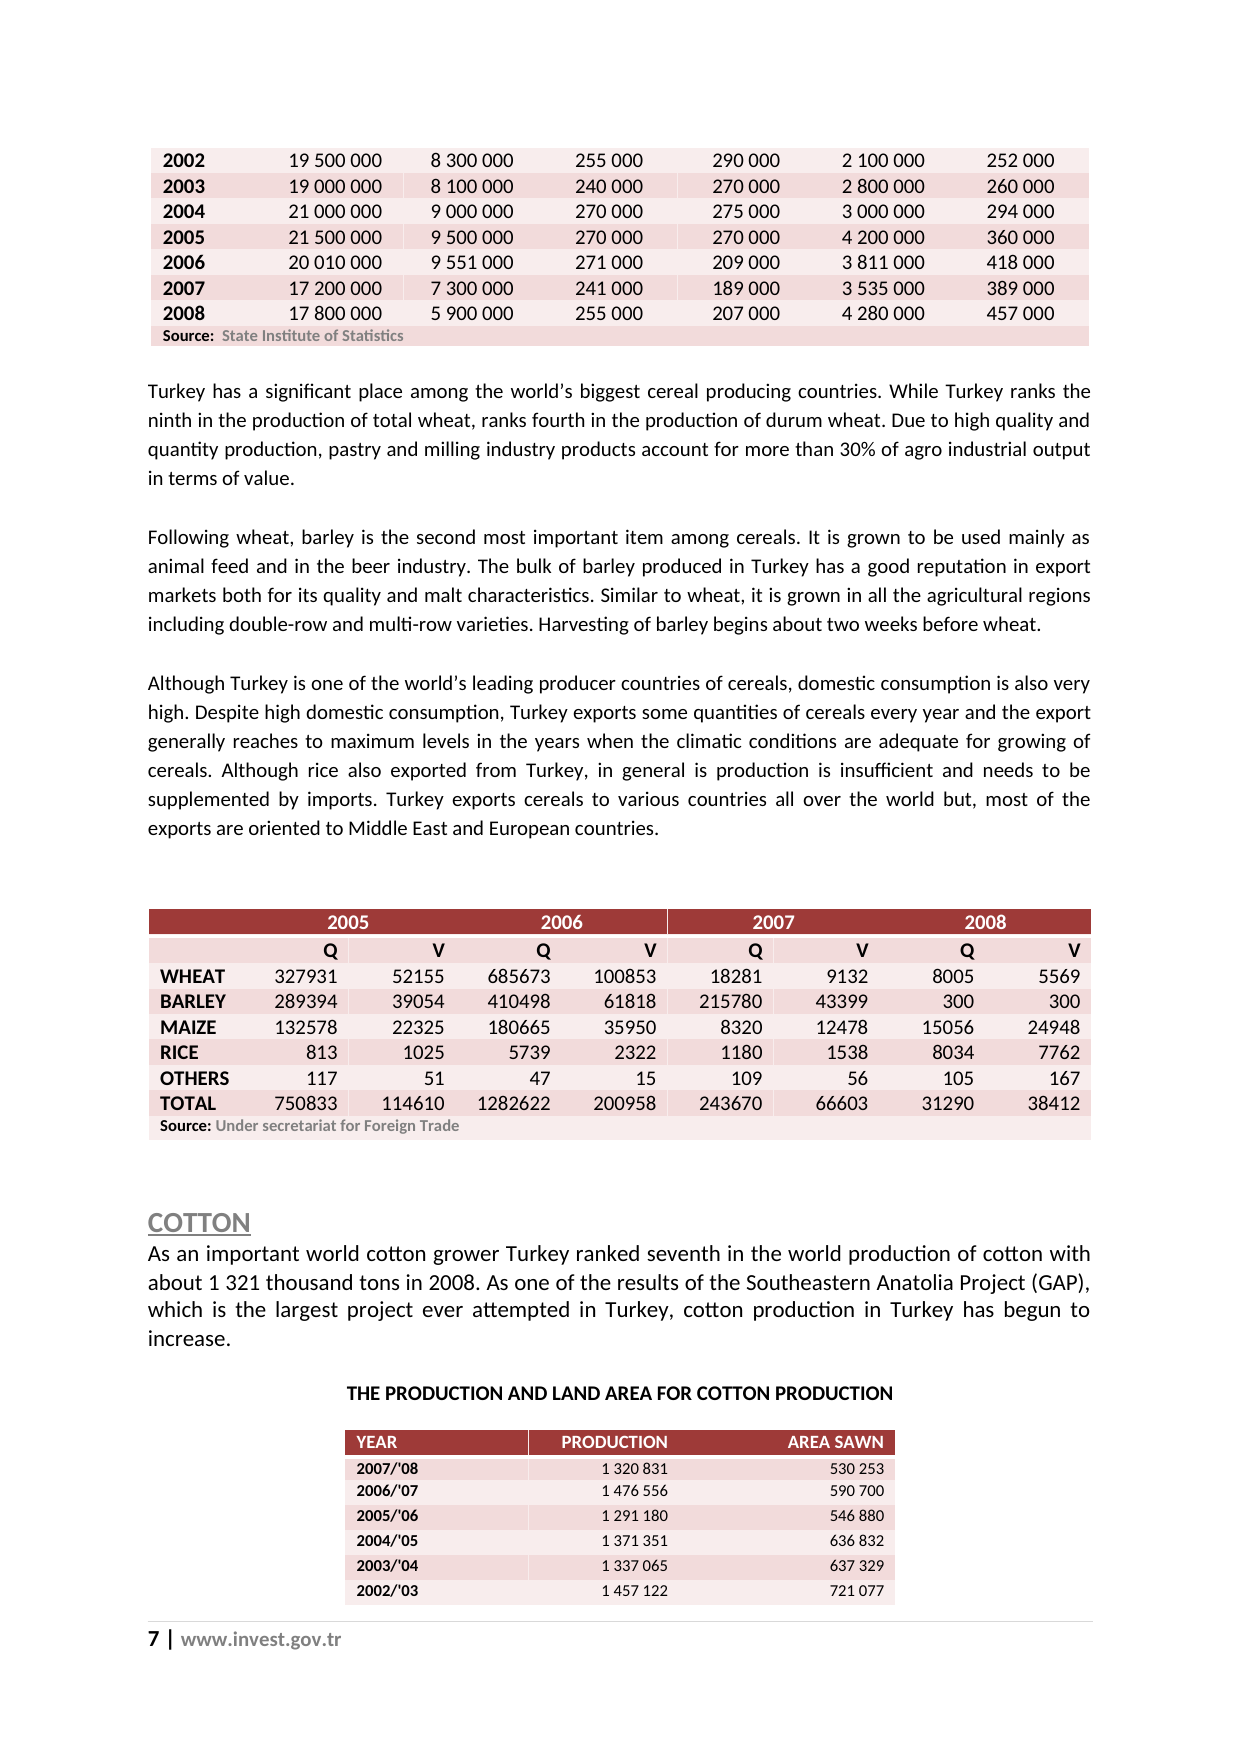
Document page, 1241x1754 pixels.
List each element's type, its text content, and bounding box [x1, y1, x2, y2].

table_cell 9 000 000 [404, 199, 540, 224]
table_cell V [985, 938, 1091, 963]
table_cell MAIZE [149, 1014, 241, 1039]
table_header AREA SAWN [679, 1430, 895, 1455]
table_header YEAR [345, 1430, 528, 1455]
table_cell 2007/'08 [345, 1459, 528, 1480]
table_cell Q [241, 938, 348, 963]
table_cell 290 000 [678, 148, 815, 173]
table_cell 1 457 122 [529, 1580, 679, 1605]
table_cell 9132 [774, 963, 879, 988]
table_cell 5739 [456, 1039, 562, 1065]
table_cell 271 000 [540, 249, 677, 275]
table_cell 590 700 [679, 1480, 895, 1505]
table_cell TOTAL [149, 1090, 241, 1116]
text Turkey has a significant place among the world’s biggest cereal producing countries. While Turkey ranks the ninth in the production of total wheat, ranks fourth in the production of durum wheat. Due to high quality and quantity production, pastry and milling industry products account for more than 30% of agro industrial output in terms of value. [148, 378, 1093, 491]
table_cell 294 000 [952, 199, 1089, 224]
table_cell 275 000 [678, 199, 815, 224]
table_cell 15056 [879, 1014, 985, 1039]
table_cell 270 000 [678, 224, 815, 249]
table_cell 300 [879, 989, 985, 1014]
table_cell 685673 [456, 963, 562, 988]
table_cell BARLEY [149, 989, 241, 1014]
table_cell 52155 [349, 963, 456, 988]
table_cell 1 337 065 [529, 1555, 679, 1580]
table_cell 31290 [879, 1090, 985, 1116]
table_cell 100853 [562, 963, 667, 988]
text As an important world cotton grower Turkey ranked seventh in the world production of cotton with about 1 321 thousand tons in 2008. As one of the results of the Southeastern Anatolia Project (GAP), which is the largest project ever attempted in Turkey, cotton production in Turkey has begun to increase. [148, 1239, 1093, 1352]
table_cell 4 200 000 [815, 224, 952, 249]
text Although Turkey is one of the world’s leading producer countries of cereals, domestic consumption is also very high. Despite high domestic consumption, Turkey exports some quantities of cereals every year and the export generally reaches to maximum levels in the years when the climatic conditions are adequate for growing of cereals. Although rice also exported from Turkey, in general is production is insufficient and needs to be supplemented by imports. Turkey exports cereals to various countries all over the world but, most of the exports are oriented to Middle East and European countries. [148, 670, 1093, 841]
table_cell 410498 [456, 989, 562, 1014]
table_cell 5 900 000 [404, 300, 540, 326]
table_cell Q [668, 938, 773, 963]
table_header 2007 [668, 909, 879, 934]
table_cell OTHERS [149, 1065, 241, 1090]
table_cell 270 000 [678, 173, 815, 198]
table_cell 1 476 556 [529, 1480, 679, 1505]
table_cell 2003 [151, 173, 266, 198]
table_cell 2 800 000 [815, 173, 952, 198]
table_cell 207 000 [678, 300, 815, 326]
table_header 2008 [879, 909, 1091, 934]
table_cell 12478 [774, 1014, 879, 1039]
table_cell 270 000 [540, 199, 677, 224]
table_cell 2004/'05 [345, 1530, 528, 1555]
table_cell 167 [985, 1065, 1091, 1090]
table_cell 721 077 [679, 1580, 895, 1605]
table_cell 300 [985, 989, 1091, 1014]
table_cell 51 [349, 1065, 456, 1090]
table_cell 21 500 000 [266, 224, 403, 249]
table_cell 260 000 [952, 173, 1089, 198]
table_cell 35950 [562, 1014, 667, 1039]
table_cell 530 253 [679, 1459, 895, 1480]
table_cell 750833 [241, 1090, 348, 1116]
table_cell Source: State Institute of Statistics [151, 326, 1089, 346]
table_cell 8320 [668, 1014, 773, 1039]
table_cell 15 [562, 1065, 667, 1090]
text THE PRODUCTION AND LAND AREA FOR COTTON PRODUCTION [148, 1380, 1093, 1405]
table_cell 3 535 000 [815, 275, 952, 300]
table_cell 546 880 [679, 1505, 895, 1530]
table_cell 117 [241, 1065, 348, 1090]
table_cell 637 329 [679, 1555, 895, 1580]
table_cell 255 000 [540, 300, 677, 326]
table_cell 38412 [985, 1090, 1091, 1116]
table_cell 2006/'07 [345, 1480, 528, 1505]
table_cell 3 000 000 [815, 199, 952, 224]
table_cell 360 000 [952, 224, 1089, 249]
table_cell 2322 [562, 1039, 667, 1065]
table_cell [149, 938, 241, 963]
table_cell 289394 [241, 989, 348, 1014]
table_header 2006 [456, 909, 667, 934]
table_cell 1538 [774, 1039, 879, 1065]
table_cell 255 000 [540, 148, 677, 173]
table_cell 18281 [668, 963, 773, 988]
table_cell 66603 [774, 1090, 879, 1116]
table_cell 105 [879, 1065, 985, 1090]
table_cell 7 300 000 [404, 275, 540, 300]
table_cell 24948 [985, 1014, 1091, 1039]
table_cell 2008 [151, 300, 266, 326]
table_cell 8034 [879, 1039, 985, 1065]
table_cell Q [456, 938, 562, 963]
table_cell 2002/'03 [345, 1580, 528, 1605]
table_cell 2003/'04 [345, 1555, 528, 1580]
table_cell 2005/'06 [345, 1505, 528, 1530]
table_cell 1 291 180 [529, 1505, 679, 1530]
table_cell 21 000 000 [266, 199, 403, 224]
table_cell 9 551 000 [404, 249, 540, 275]
table_cell V [349, 938, 456, 963]
table_cell 8005 [879, 963, 985, 988]
table_cell 2005 [151, 224, 266, 249]
table_cell 241 000 [540, 275, 677, 300]
table_cell 109 [668, 1065, 773, 1090]
table_cell 19 000 000 [266, 173, 403, 198]
table_cell 9 500 000 [404, 224, 540, 249]
table_cell 189 000 [678, 275, 815, 300]
table_cell 240 000 [540, 173, 677, 198]
table_cell 243670 [668, 1090, 773, 1116]
table_cell 813 [241, 1039, 348, 1065]
table_cell 56 [774, 1065, 879, 1090]
table_cell 252 000 [952, 148, 1089, 173]
table_cell 20 010 000 [266, 249, 403, 275]
table_cell 1025 [349, 1039, 456, 1065]
table_cell 418 000 [952, 249, 1089, 275]
table_cell V [562, 938, 667, 963]
table_cell RICE [149, 1039, 241, 1065]
table_cell 1180 [668, 1039, 773, 1065]
table_cell 1 371 351 [529, 1530, 679, 1555]
table_cell 47 [456, 1065, 562, 1090]
table_cell 19 500 000 [266, 148, 403, 173]
table_cell 61818 [562, 989, 667, 1014]
table_cell 180665 [456, 1014, 562, 1039]
table_cell 209 000 [678, 249, 815, 275]
table_cell 2 100 000 [815, 148, 952, 173]
table_cell 2004 [151, 199, 266, 224]
table_cell 389 000 [952, 275, 1089, 300]
table_cell 17 200 000 [266, 275, 403, 300]
table_cell 2006 [151, 249, 266, 275]
table_cell 636 832 [679, 1530, 895, 1555]
table_cell 215780 [668, 989, 773, 1014]
table_cell 7762 [985, 1039, 1091, 1065]
table_header [149, 909, 241, 934]
table_cell Source: Under secretariat for Foreign Trade [149, 1116, 1091, 1140]
table_cell 43399 [774, 989, 879, 1014]
text COTTON [148, 1204, 1093, 1239]
table_cell 39054 [349, 989, 456, 1014]
table_cell 114610 [349, 1090, 456, 1116]
table_cell 1 320 831 [529, 1459, 679, 1480]
table_cell 4 280 000 [815, 300, 952, 326]
table_cell 2007 [151, 275, 266, 300]
text Following wheat, barley is the second most important item among cereals. It is grown to be used mainly as animal feed and in the beer industry. The bulk of barley produced in Turkey has a good reputation in export markets both for its quality and malt characteristics. Similar to wheat, it is grown in all the agricultural regions including double-row and multi-row varieties. Harvesting of barley begins about two weeks before wheat. [148, 524, 1093, 637]
table_cell 200958 [562, 1090, 667, 1116]
table_cell WHEAT [149, 963, 241, 988]
table_cell V [774, 938, 879, 963]
table_cell 2002 [151, 148, 266, 173]
table_cell 17 800 000 [266, 300, 403, 326]
table_cell 457 000 [952, 300, 1089, 326]
table_cell 5569 [985, 963, 1091, 988]
table_cell 1282622 [456, 1090, 562, 1116]
table_cell 8 300 000 [404, 148, 540, 173]
table_cell 3 811 000 [815, 249, 952, 275]
table_cell 327931 [241, 963, 348, 988]
table_cell 270 000 [540, 224, 677, 249]
table_header PRODUCTION [529, 1430, 679, 1455]
table_header 2005 [241, 909, 456, 934]
table_cell 132578 [241, 1014, 348, 1039]
table_cell 22325 [349, 1014, 456, 1039]
table_cell 8 100 000 [404, 173, 540, 198]
table_cell Q [879, 938, 985, 963]
